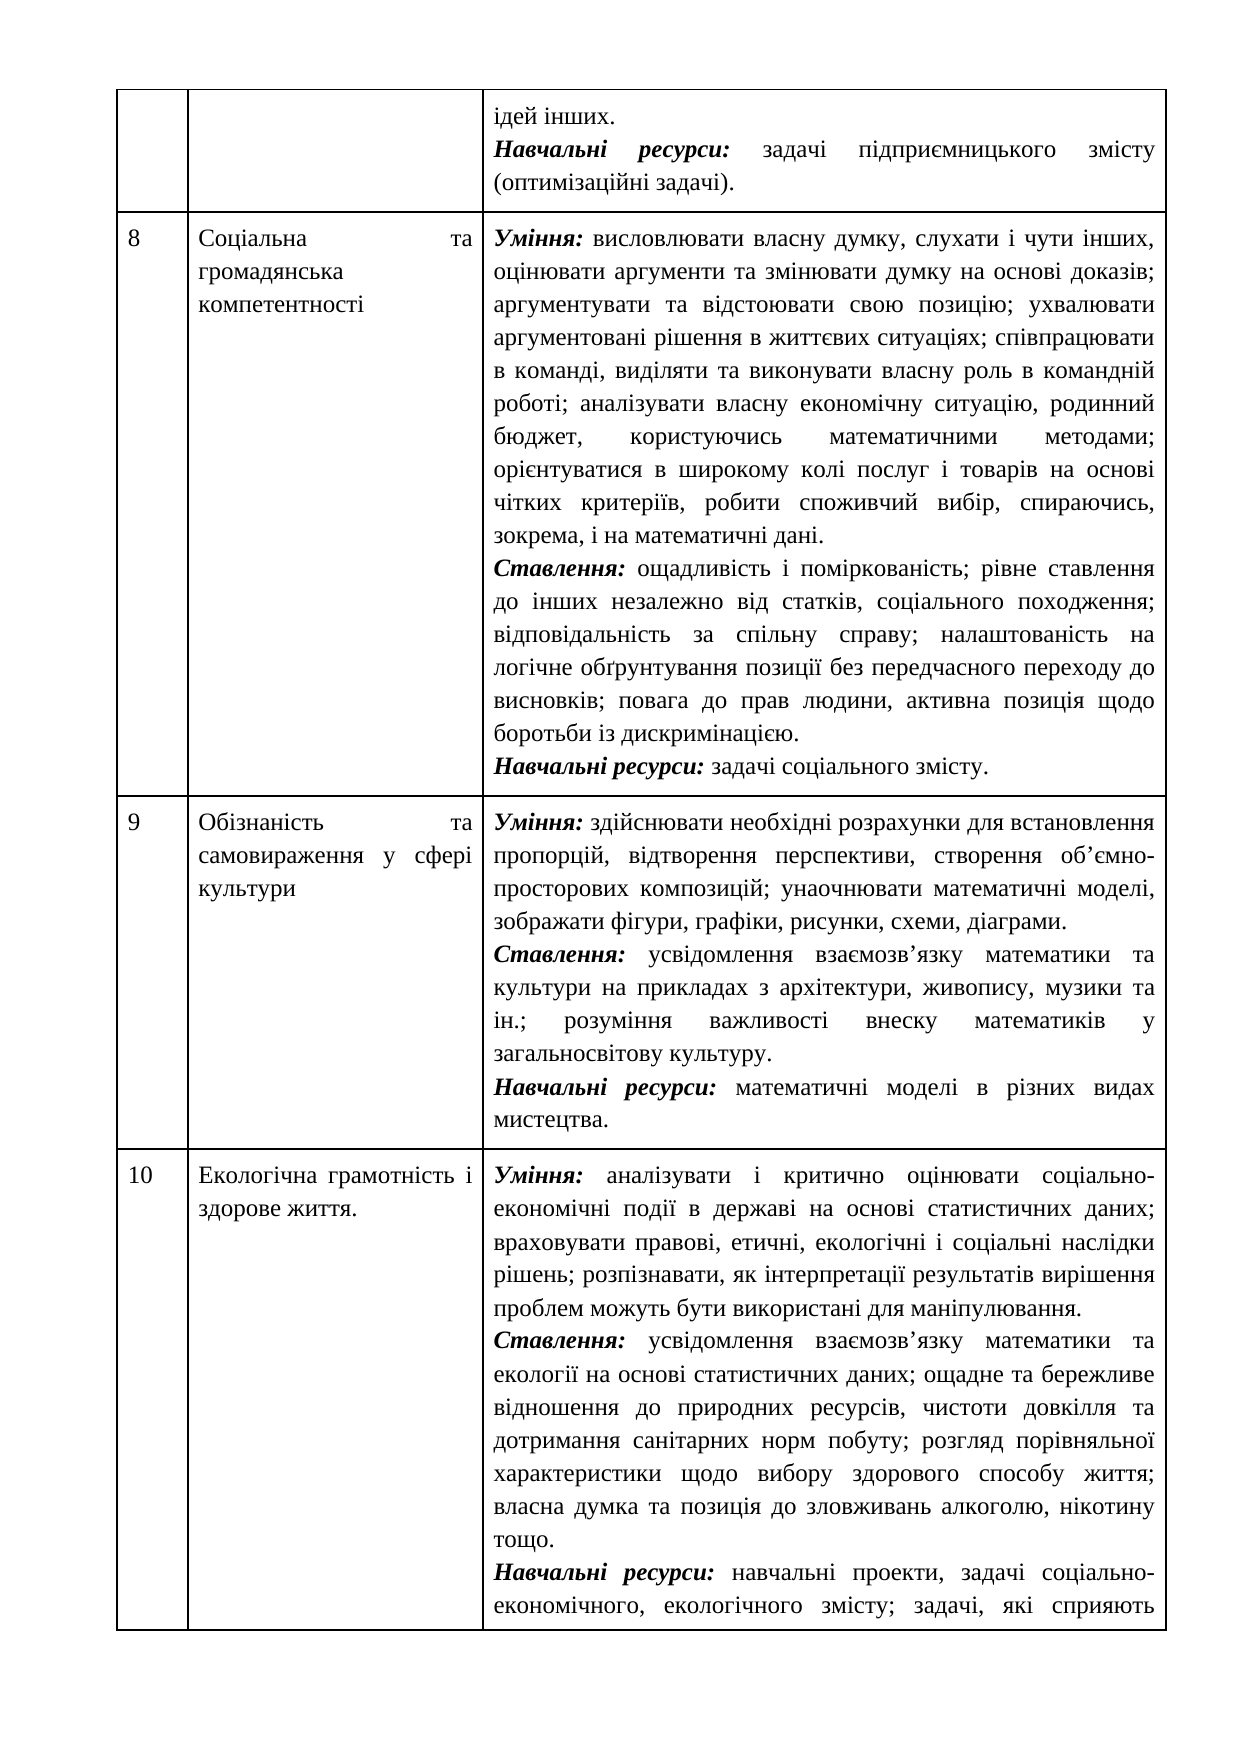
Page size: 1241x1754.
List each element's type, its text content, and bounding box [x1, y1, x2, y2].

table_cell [484, 90, 1165, 211]
table_cell Уміння: висловлювати власну думку, слухати і чути інших, оцінювати аргументи та змінювати думку на основі доказів; аргументувати та відстоювати свою позицію; ухвалювати аргументовані рішення в життєвих ситуаціях; співпрацювати в команді, виділяти та виконувати власну роль в командній роботі; аналізувати власну економічну ситуацію, родинний бюджет, користуючись математичними методами; орієнтуватися в широкому колі послуг і товарів на основі чітких критеріїв, робити споживчий вибір, спираючись, зокрема, і на математичні дані. Ставлення: ощадливість і поміркованість; рівне ставлення до інших незалежно від статків, соціального походження; відповідальність за спільну справу; налаштованість на логічне обґрунтування позиції без передчасного переходу до висновків; повага до прав людини, активна позиція щодо боротьби із дискримінацією. Навчальні ресурси: задачі соціального змісту. [484, 213, 1165, 795]
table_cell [189, 1150, 482, 1629]
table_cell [189, 90, 482, 211]
table_cell Уміння: здійснювати необхідні розрахунки для встановлення пропорцій, відтворення перспективи, створення об’ємно-просторових композицій; унаочнювати математичні моделі, зображати фігури, графіки, рисунки, схеми, діаграми. Ставлення: усвідомлення взаємозв’язку математики та культури на прикладах з архітектури, живопису, музики та ін.; розуміння важливості внеску математиків у загальносвітову культуру. Навчальні ресурси: математичні моделі в різних видах мистецтва. [484, 797, 1165, 1148]
table_cell 8 [118, 213, 187, 795]
table_cell 10 [118, 1150, 187, 1629]
table_cell 9 [118, 797, 187, 1148]
table_cell Соціальна та громадянська компетентності [189, 213, 482, 795]
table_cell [484, 1150, 1165, 1629]
table_cell 7 [118, 90, 187, 211]
table_cell Обізнаність та самовираження у сфері культури [189, 797, 482, 1148]
